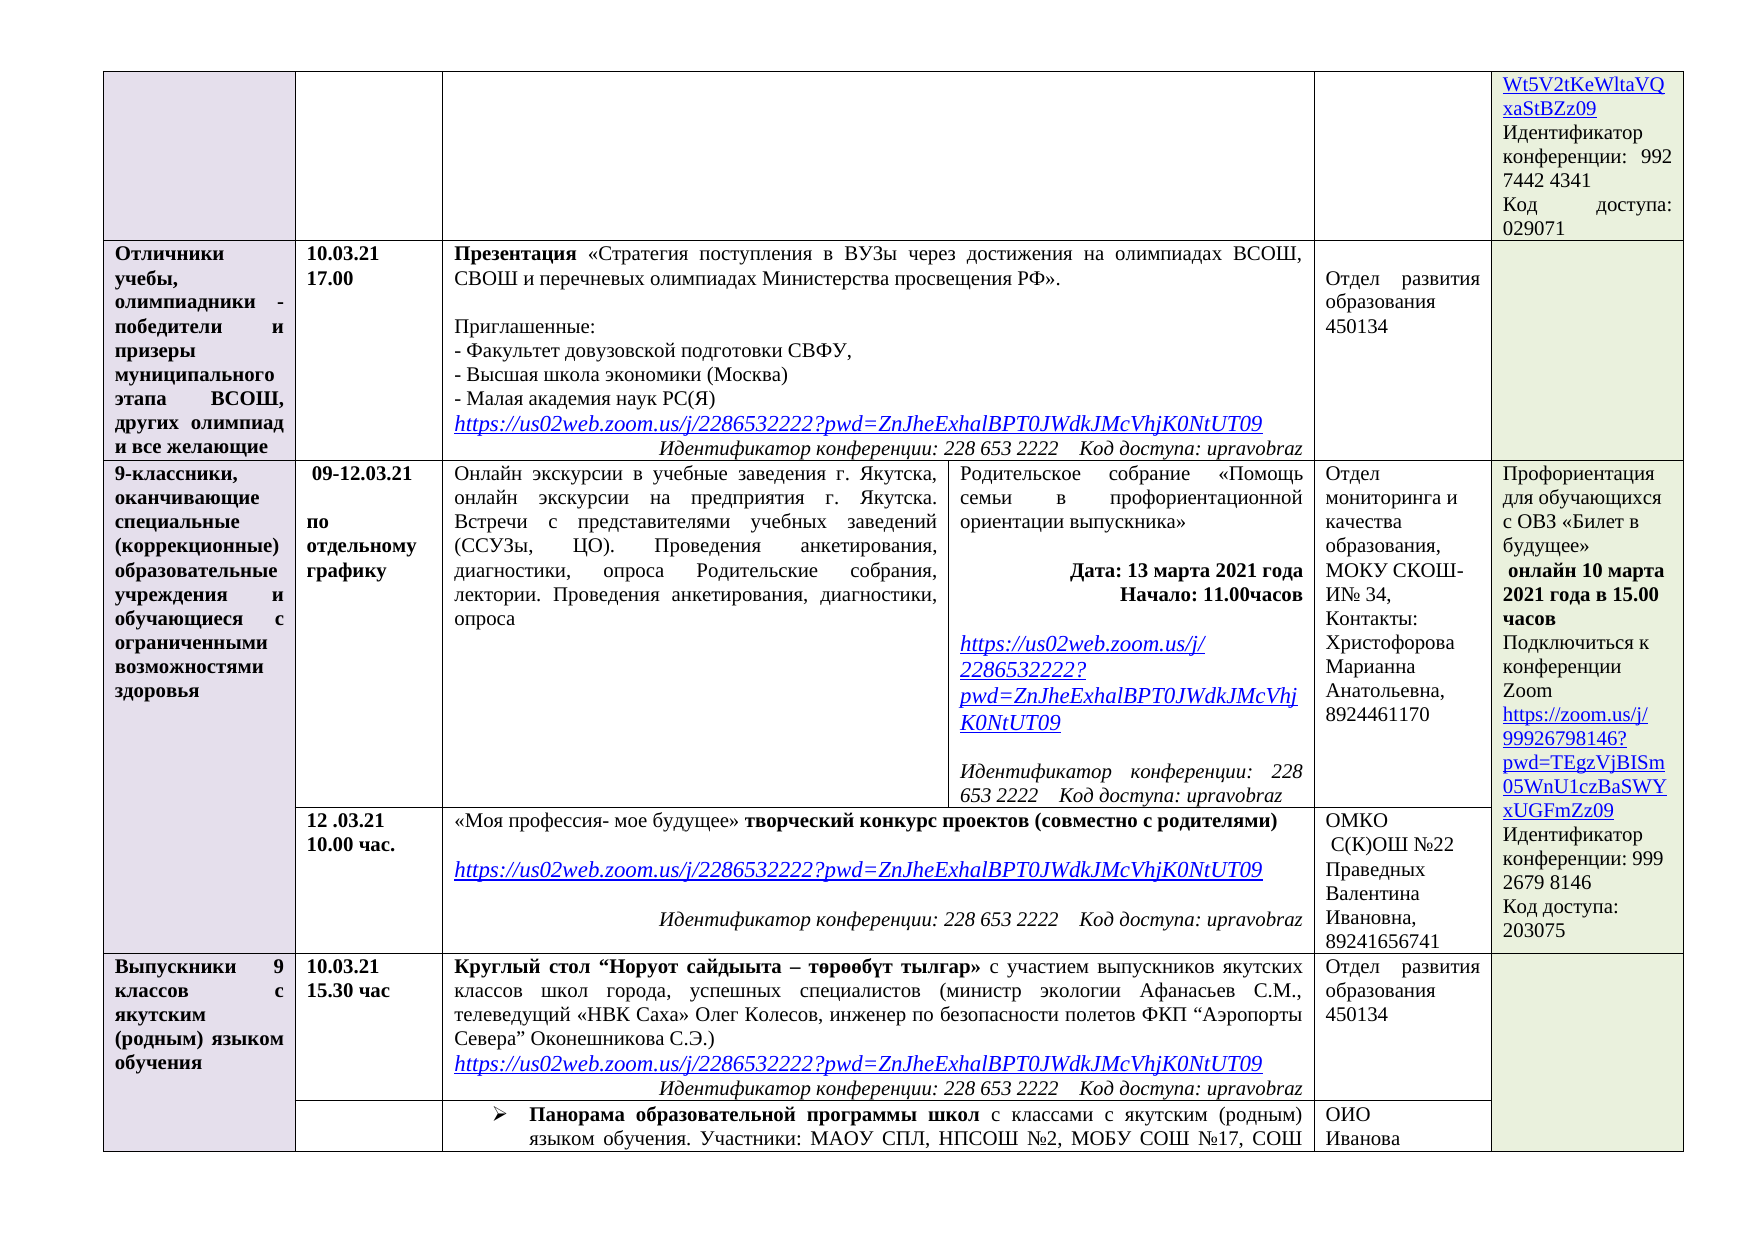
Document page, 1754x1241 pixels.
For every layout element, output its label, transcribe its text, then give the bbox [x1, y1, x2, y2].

table_cell [1492, 954, 1683, 1151]
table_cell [443, 1101, 1314, 1151]
table_cell Круглый стол “Норуот сайдыыта – төрөөбүт тылгар» с участием выпускников якутских классов школ города, успешных специалистов (министр экологии Афанасьев С.М., телеведущий «НВК Саха» Олег Колесов, инженер по безопасности полетов ФКП “Аэропорты Севера” Оконешникова С.Э.) https://us02web.zoom.us/j/2286532222?pwd=ZnJheExhalBPT0JWdkJMcVhjK0NtUT09 Идентификатор конференции: 228 653 2222 Код доступа: upravobraz [443, 954, 1314, 1100]
table_cell Выпускники 9 классов с якутским (родным) языком обучения [104, 954, 295, 1151]
table_cell 9-классники, оканчивающие специальные (коррекционные) образовательные учреждения и обучающиеся с ограниченными возможностями здоровья [104, 461, 295, 953]
table_cell Отдел развития образования 450134 [1315, 241, 1491, 460]
table_cell Онлайн экскурсии в учебные заведения г. Якутска, онлайн экскурсии на предприятия г. Якутска. Встречи с представителями учебных заведений (ССУЗы, ЦО). Проведения анкетирования, диагностики, опроса Родительские собрания, лектории. Проведения анкетирования, диагностики, опроса [443, 461, 948, 807]
table_cell «Моя профессия- мое будущее» творческий конкурс проектов (совместно с родителями) https://us02web.zoom.us/j/2286532222?pwd=ZnJheExhalBPT0JWdkJMcVhjK0NtUT09 Идентификатор конференции: 228 653 2222 Код доступа: upravobraz [443, 808, 1314, 953]
table_cell 09-12.03.21 по отдельному графику [296, 461, 442, 807]
table_cell Отдел мониторинга и качества образования, МОКУ СКОШ-И№ 34, Контакты: Христофорова Марианна Анатольевна, 8924461170 [1315, 461, 1491, 807]
table_cell [296, 72, 442, 240]
table_cell [1492, 241, 1683, 460]
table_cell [1315, 1101, 1491, 1151]
table_cell Отдел развития образования 450134 [1315, 954, 1491, 1100]
table_cell Отличники учебы, олимпиадники - победители и призеры муниципального этапа ВСОШ, других олимпиад и все желающие [104, 241, 295, 460]
table_cell 10.03.21 17.00 [296, 241, 442, 460]
table_cell [296, 1101, 442, 1151]
table_cell [1315, 72, 1491, 240]
table_cell 10.03.21 15.30 час [296, 954, 442, 1100]
table_cell Родительское собрание «Помощь семьи в профориентационной ориентации выпускника» Дата: 13 марта 2021 года Начало: 11.00часов https://us02web.zoom.us/j/2286532222?pwd=ZnJheExhalBPT0JWdkJMcVhjK0NtUT09 Идентификатор конференции: 228 653 2222 Код доступа: upravobraz [949, 461, 1314, 807]
table_cell Презентация «Стратегия поступления в ВУЗы через достижения на олимпиадах ВСОШ, СВОШ и перечневых олимпиадах Министерства просвещения РФ». Приглашенные: - Факультет довузовской подготовки СВФУ, - Высшая школа экономики (Москва) - Малая академия наук РС(Я) https://us02web.zoom.us/j/2286532222?pwd=ZnJheExhalBPT0JWdkJMcVhjK0NtUT09 Идентификатор конференции: 228 653 2222 Код доступа: upravobraz [443, 241, 1314, 460]
table_cell ОМКО С(К)ОШ №22 Праведных Валентина Ивановна, 89241656741 [1315, 808, 1491, 953]
table_cell 12 .03.21 10.00 час. [296, 808, 442, 953]
table_cell Профориентация для обучающихся с ОВЗ «Билет в будущее» онлайн 10 марта 2021 года в 15.00 часов Подключиться к конференции Zoom https://zoom.us/j/99926798146?pwd=TEgzVjBISm05WnU1czBaSWYxUGFmZz09 Идентификатор конференции: 999 2679 8146 Код доступа: 203075 [1492, 461, 1683, 953]
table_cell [443, 72, 1314, 240]
